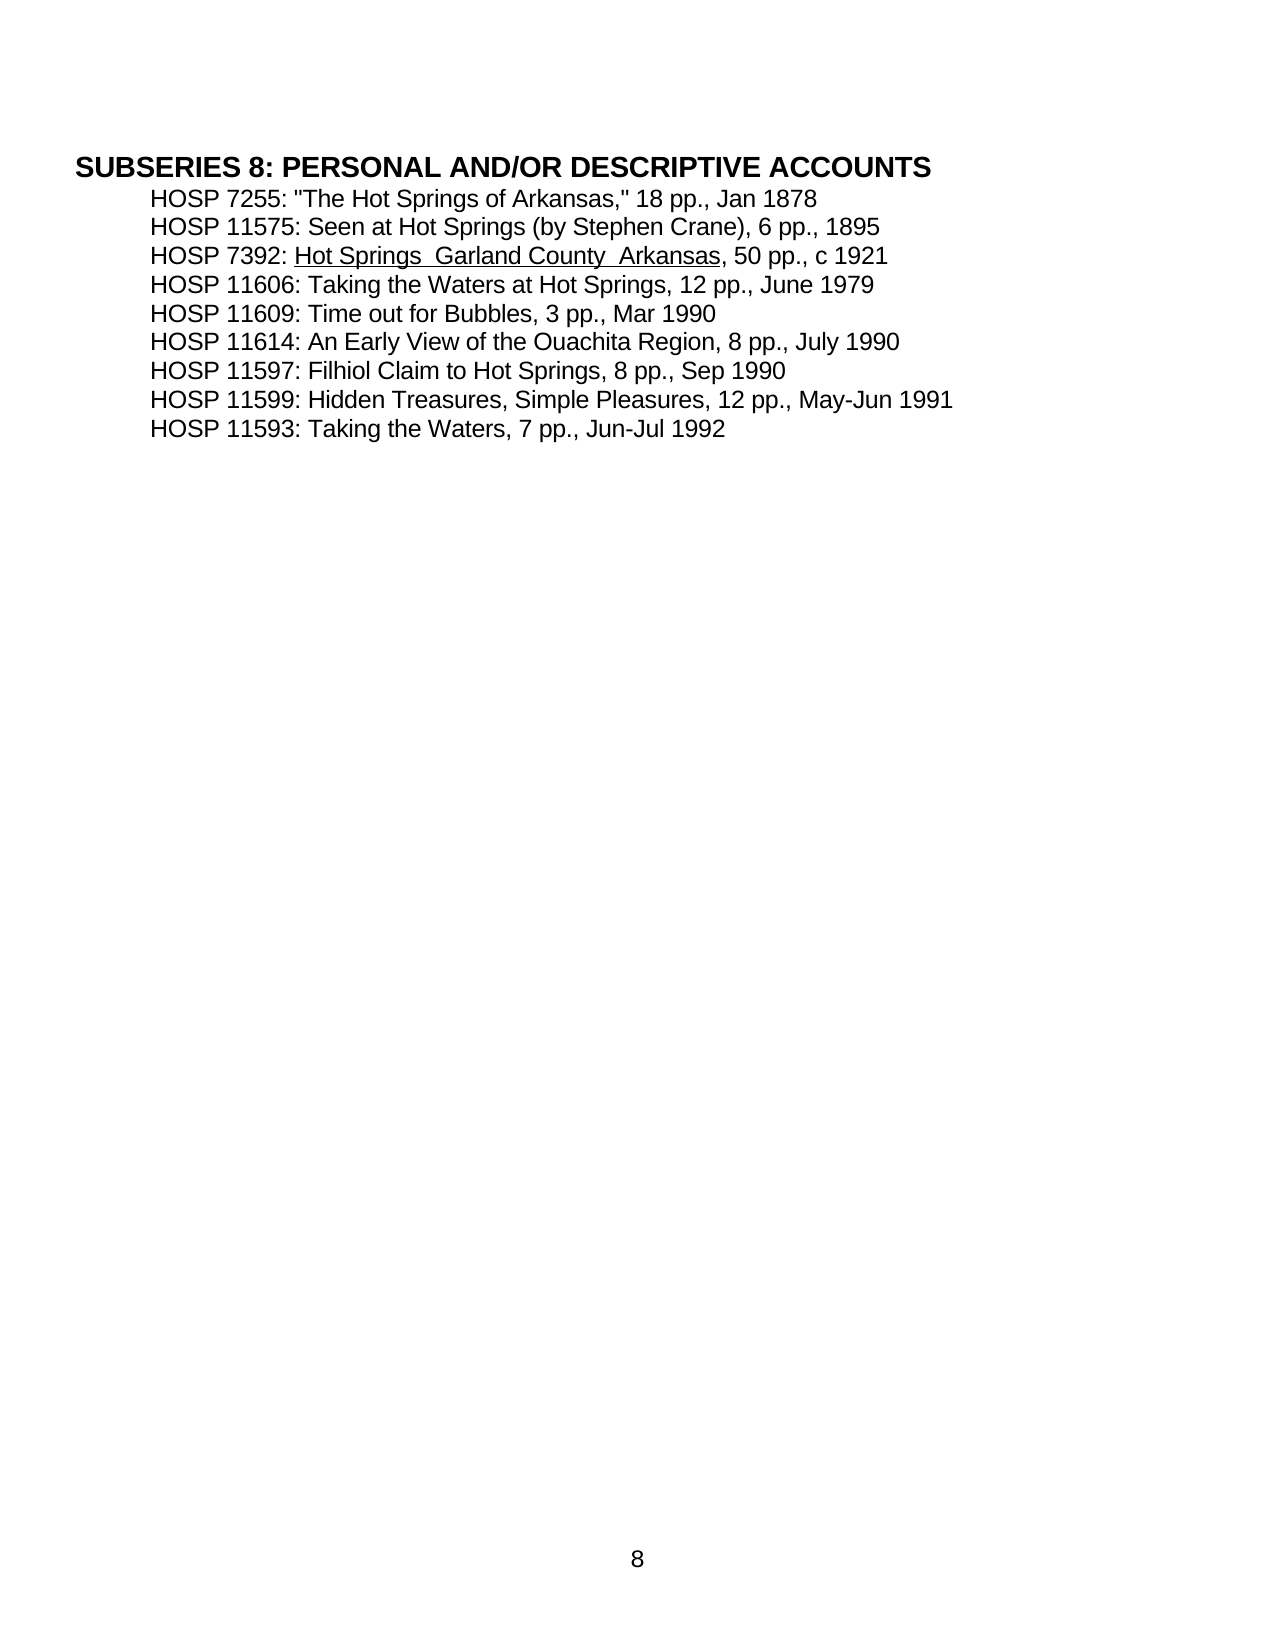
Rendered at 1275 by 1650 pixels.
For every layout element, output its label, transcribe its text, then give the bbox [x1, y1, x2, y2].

text HOSP 11593: Taking the Waters, 7 pp., Jun-Jul 1992 [75, 413, 1125, 442]
text HOSP 7255: "The of ," 18 pp., Jan 1878 [75, 183, 1125, 212]
text HOSP 11599: Hidden Treasures, Simple Pleasures, 12 pp., May-Jun 1991 [75, 385, 1125, 413]
text HOSP 11609: Time out for Bubbles, 3 pp., Mar 1990 [75, 298, 1125, 327]
text SUBSERIES 8: PERSONAL AND/OR DESCRIPTIVE ACCOUNTS [75, 150, 1125, 183]
text HOSP 7392: , 50 pp., c 1921 [75, 241, 1125, 270]
text HOSP 11614: An Early View of the Ouachita Region, 8 pp., July 1990 [75, 327, 1125, 356]
text HOSP 11597: Filhiol Claim to , 8 pp., Sep 1990 [75, 356, 1125, 385]
text HOSP 11575: Seen at (by Stephen Crane), 6 pp., 1895 [75, 212, 1125, 241]
text HOSP 11606: Taking the Waters at , 12 pp., June 1979 [75, 270, 1125, 298]
